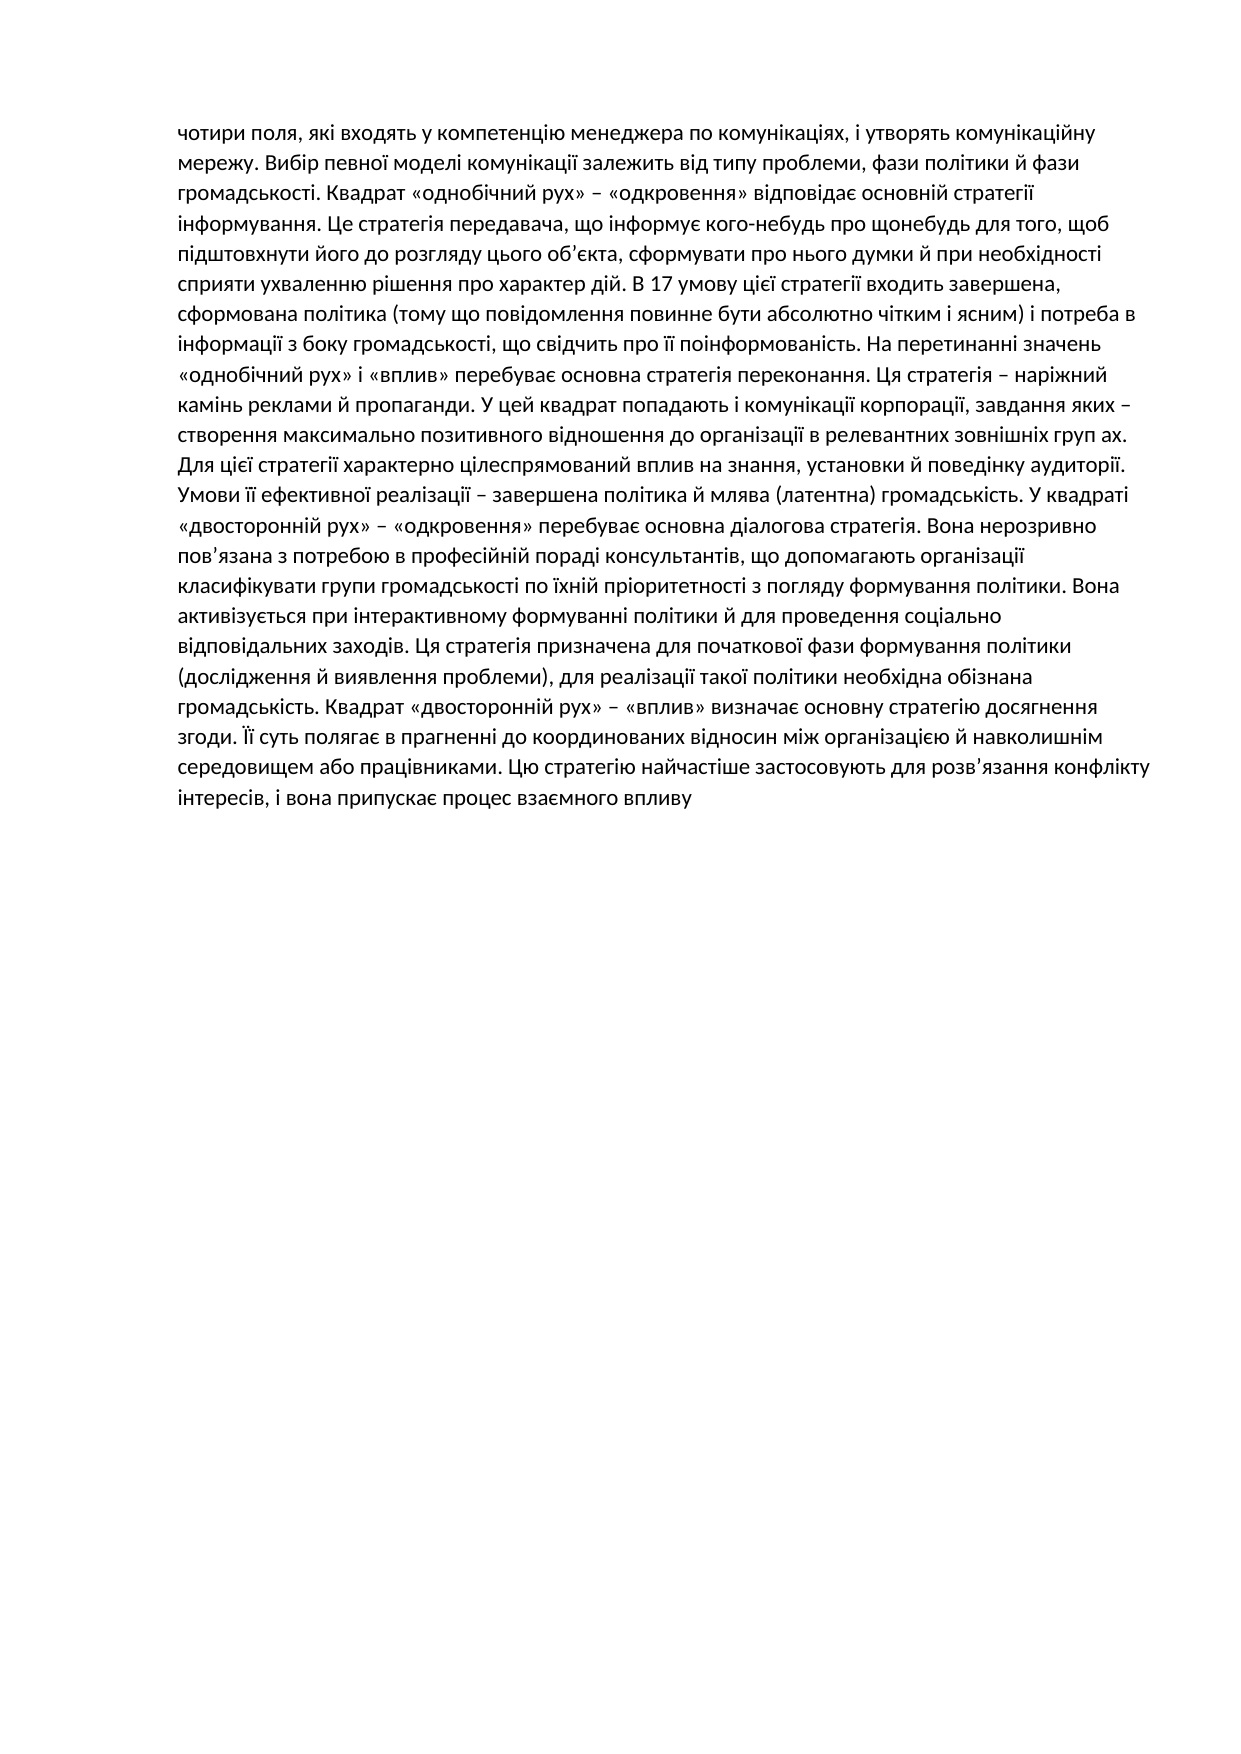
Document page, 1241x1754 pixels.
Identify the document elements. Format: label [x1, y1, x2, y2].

text [177, 118, 1152, 811]
